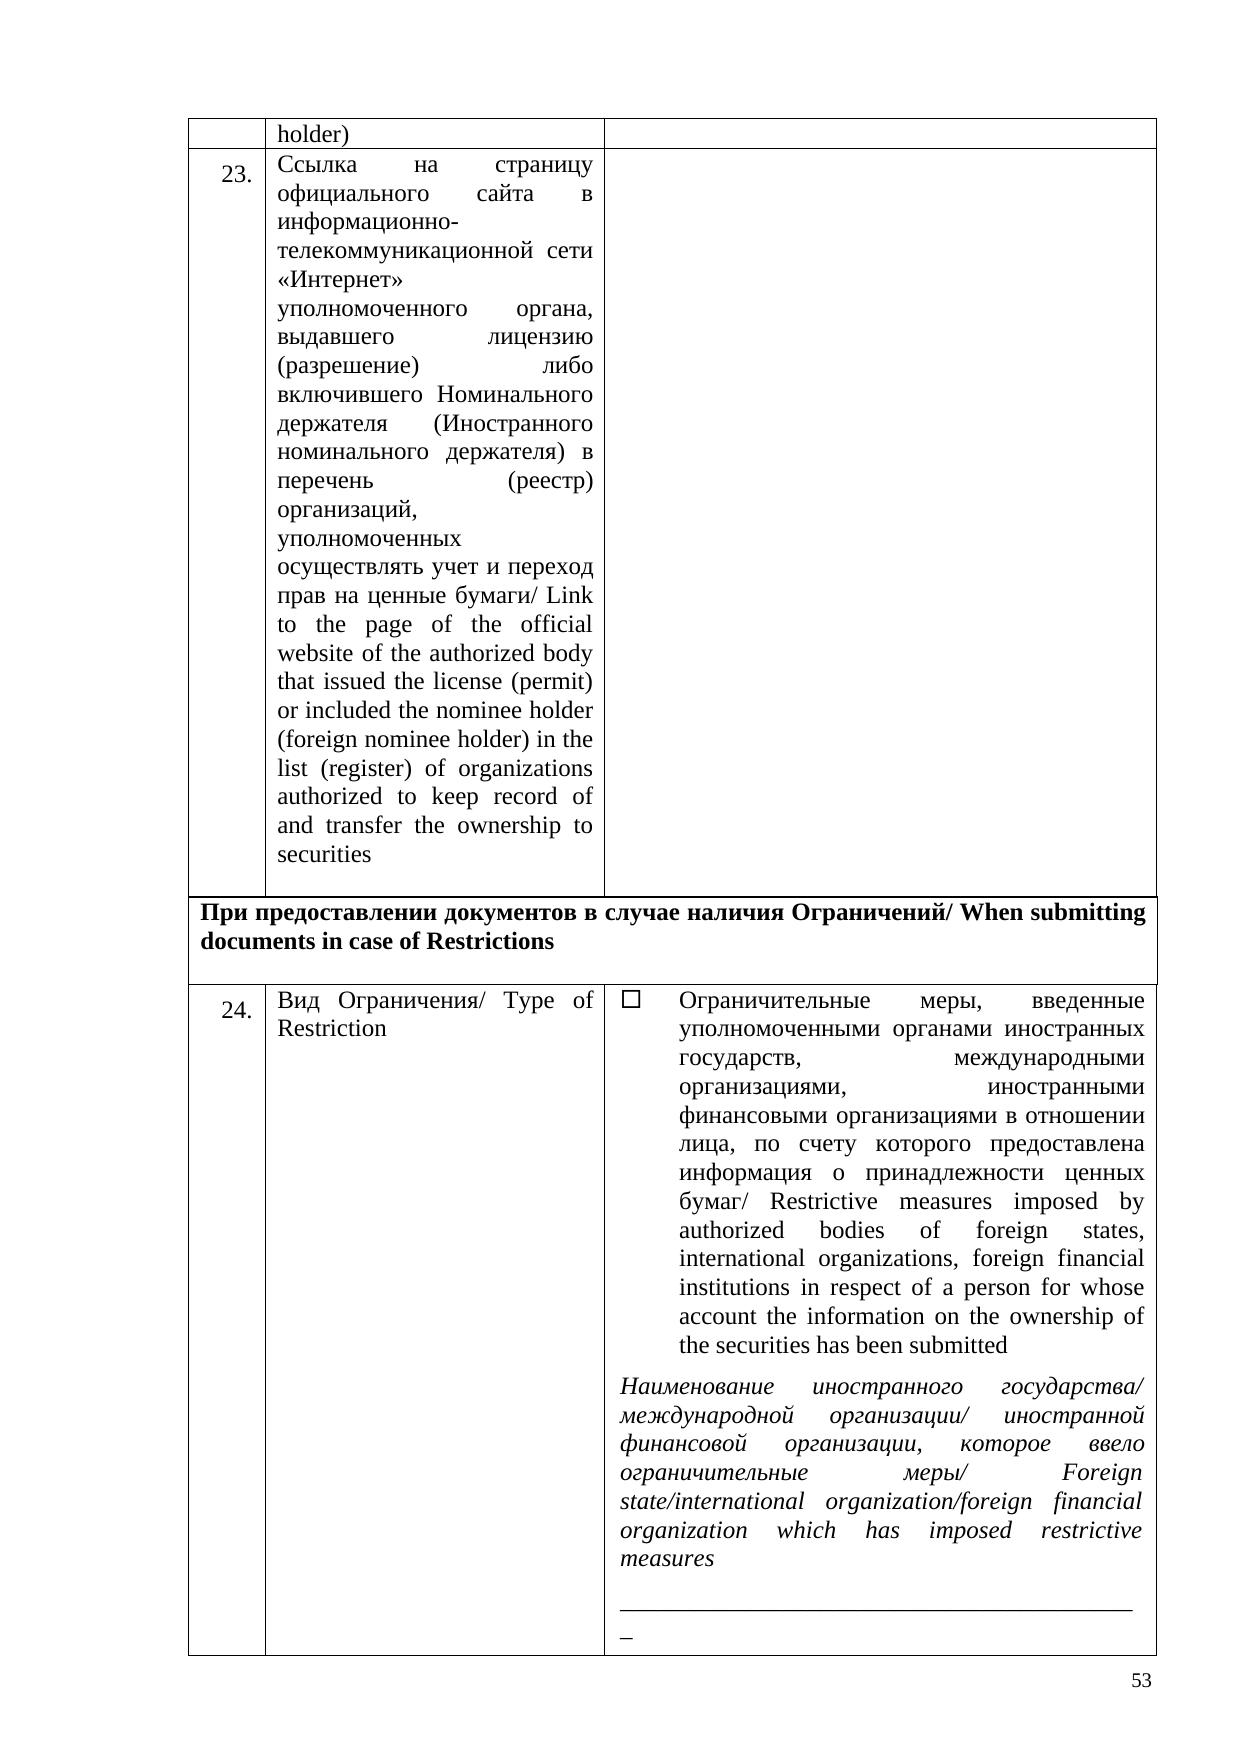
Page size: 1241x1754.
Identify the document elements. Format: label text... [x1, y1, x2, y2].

table_cell [189, 149, 265, 896]
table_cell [266, 119, 604, 148]
table_cell При предоставлении документов в случае наличия Ограничений/ When submitting documents in case of Restrictions [189, 898, 1157, 984]
table_cell [189, 119, 265, 148]
table_cell [605, 119, 1156, 148]
table_cell Ссылка на страницу официального сайта в информационно-телекоммуникационной сети «Интернет» уполномоченного органа, выдавшего лицензию (разрешение) либо включившего Номинального держателя (Иностранного номинального держателя) в перечень (реестр) организаций, уполномоченных осуществлять учет и переход прав на ценные бумаги/ Link to the page of the official website of the authorized body that issued the license (permit) or included the nominee holder (foreign nominee holder) in the list (register) of organizations authorized to keep record of and transfer the ownership to securities [266, 149, 604, 896]
table_cell [605, 149, 1156, 896]
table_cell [266, 985, 604, 1655]
table_cell [189, 985, 265, 1655]
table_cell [605, 985, 1156, 1655]
